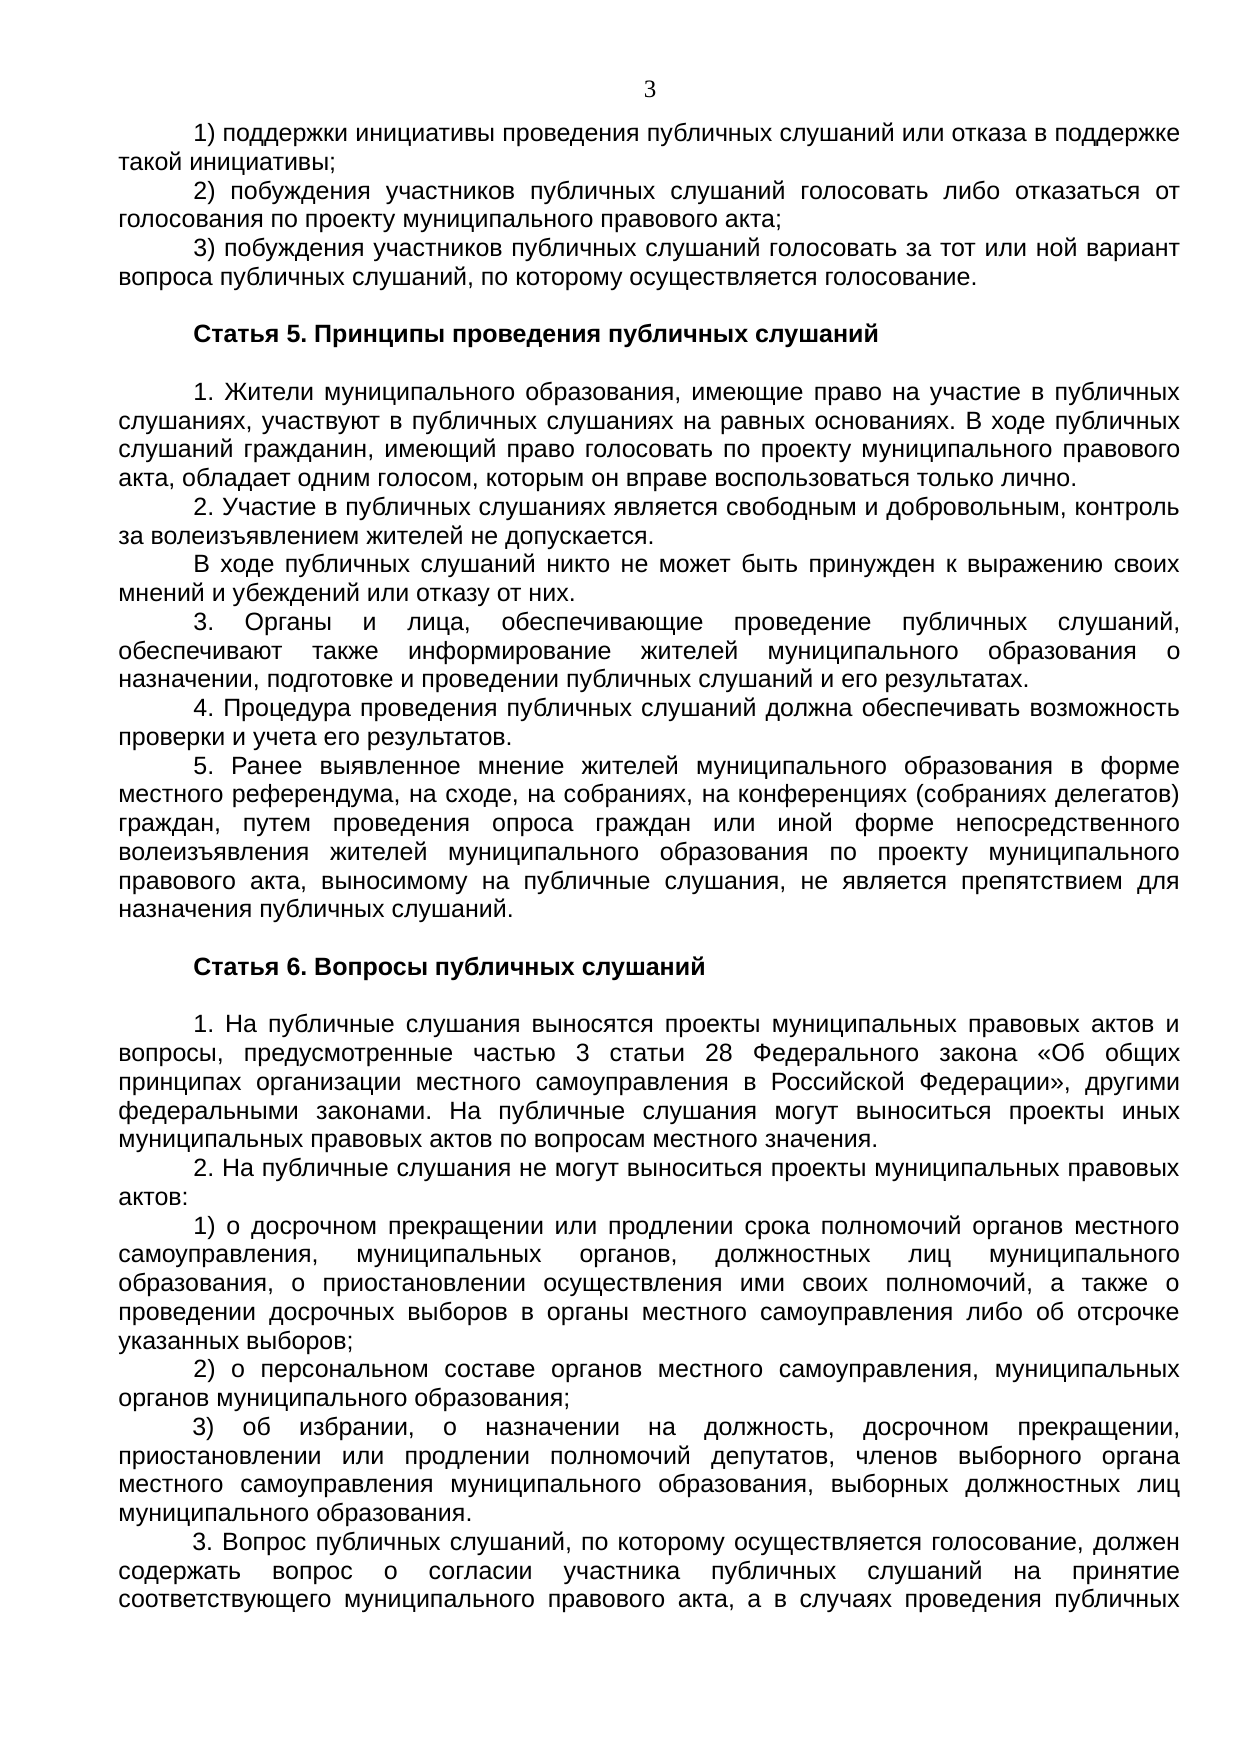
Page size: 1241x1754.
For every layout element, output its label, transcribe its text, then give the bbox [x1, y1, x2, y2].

text 5. Ранее выявленное мнение жителей муниципального образования в форме местного референдума, на сходе, на собраниях, на конференциях (собраниях делегатов) граждан, путем проведения опроса граждан или иной форме непосредственного волеизъявления жителей муниципального образования по проекту муниципального правового акта, выносимому на публичные слушания, не является препятствием для назначения публичных слушаний. [118, 751, 1181, 923]
text 2. Участие в публичных слушаниях является свободным и добровольным, контроль за волеизъявлением жителей не допускается. [118, 492, 1181, 549]
text 2) о персональном составе органов местного самоуправления, муниципальных органов муниципального образования; [118, 1354, 1181, 1412]
text 3) об избрании, о назначении на должность, досрочном прекращении, приостановлении или продлении полномочий депутатов, членов выборного органа местного самоуправления муниципального образования, выборных должностных лиц муниципального образования. [118, 1412, 1181, 1527]
text 1) поддержки инициативы проведения публичных слушаний или отказа в поддержке такой инициативы; [118, 118, 1181, 176]
text 1) о досрочном прекращении или продлении срока полномочий органов местного самоуправления, муниципальных органов, должностных лиц муниципального образования, о приостановлении осуществления ими своих полномочий, а также о проведении досрочных выборов в органы местного самоуправления либо об отсрочке указанных выборов; [118, 1211, 1181, 1354]
text 2) побуждения участников публичных слушаний голосовать либо отказаться от голосования по проекту муниципального правового акта; [118, 176, 1181, 233]
text 2. На публичные слушания не могут выноситься проекты муниципальных правовых актов: [118, 1153, 1181, 1211]
text 1. На публичные слушания выносятся проекты муниципальных правовых актов и вопросы, предусмотренные частью 3 статьи 28 Федерального закона «Об общих принципах организации местного самоуправления в Российской Федерации», другими федеральными законами. На публичные слушания могут выноситься проекты иных муниципальных правовых актов по вопросам местного значения. [118, 1009, 1181, 1153]
text 3. Органы и лица, обеспечивающие проведение публичных слушаний, обеспечивают также информирование жителей муниципального образования о назначении, подготовке и проведении публичных слушаний и его результатах. [118, 607, 1181, 693]
text В ходе публичных слушаний никто не может быть принужден к выражению своих мнений и убеждений или отказу от них. [118, 549, 1181, 607]
text 3) побуждения участников публичных слушаний голосовать за тот или ной вариант вопроса публичных слушаний, по которому осуществляется голосование. [118, 233, 1181, 291]
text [118, 1527, 1181, 1613]
text Статья 6. Вопросы публичных слушаний [118, 952, 1181, 981]
text Статья 5. Принципы проведения публичных слушаний [118, 319, 1181, 348]
text 1. Жители муниципального образования, имеющие право на участие в публичных слушаниях, участвуют в публичных слушаниях на равных основаниях. В ходе публичных слушаний гражданин, имеющий право голосовать по проекту муниципального правового акта, обладает одним голосом, которым он вправе воспользоваться только лично. [118, 377, 1181, 492]
text 4. Процедура проведения публичных слушаний должна обеспечивать возможность проверки и учета его результатов. [118, 693, 1181, 751]
